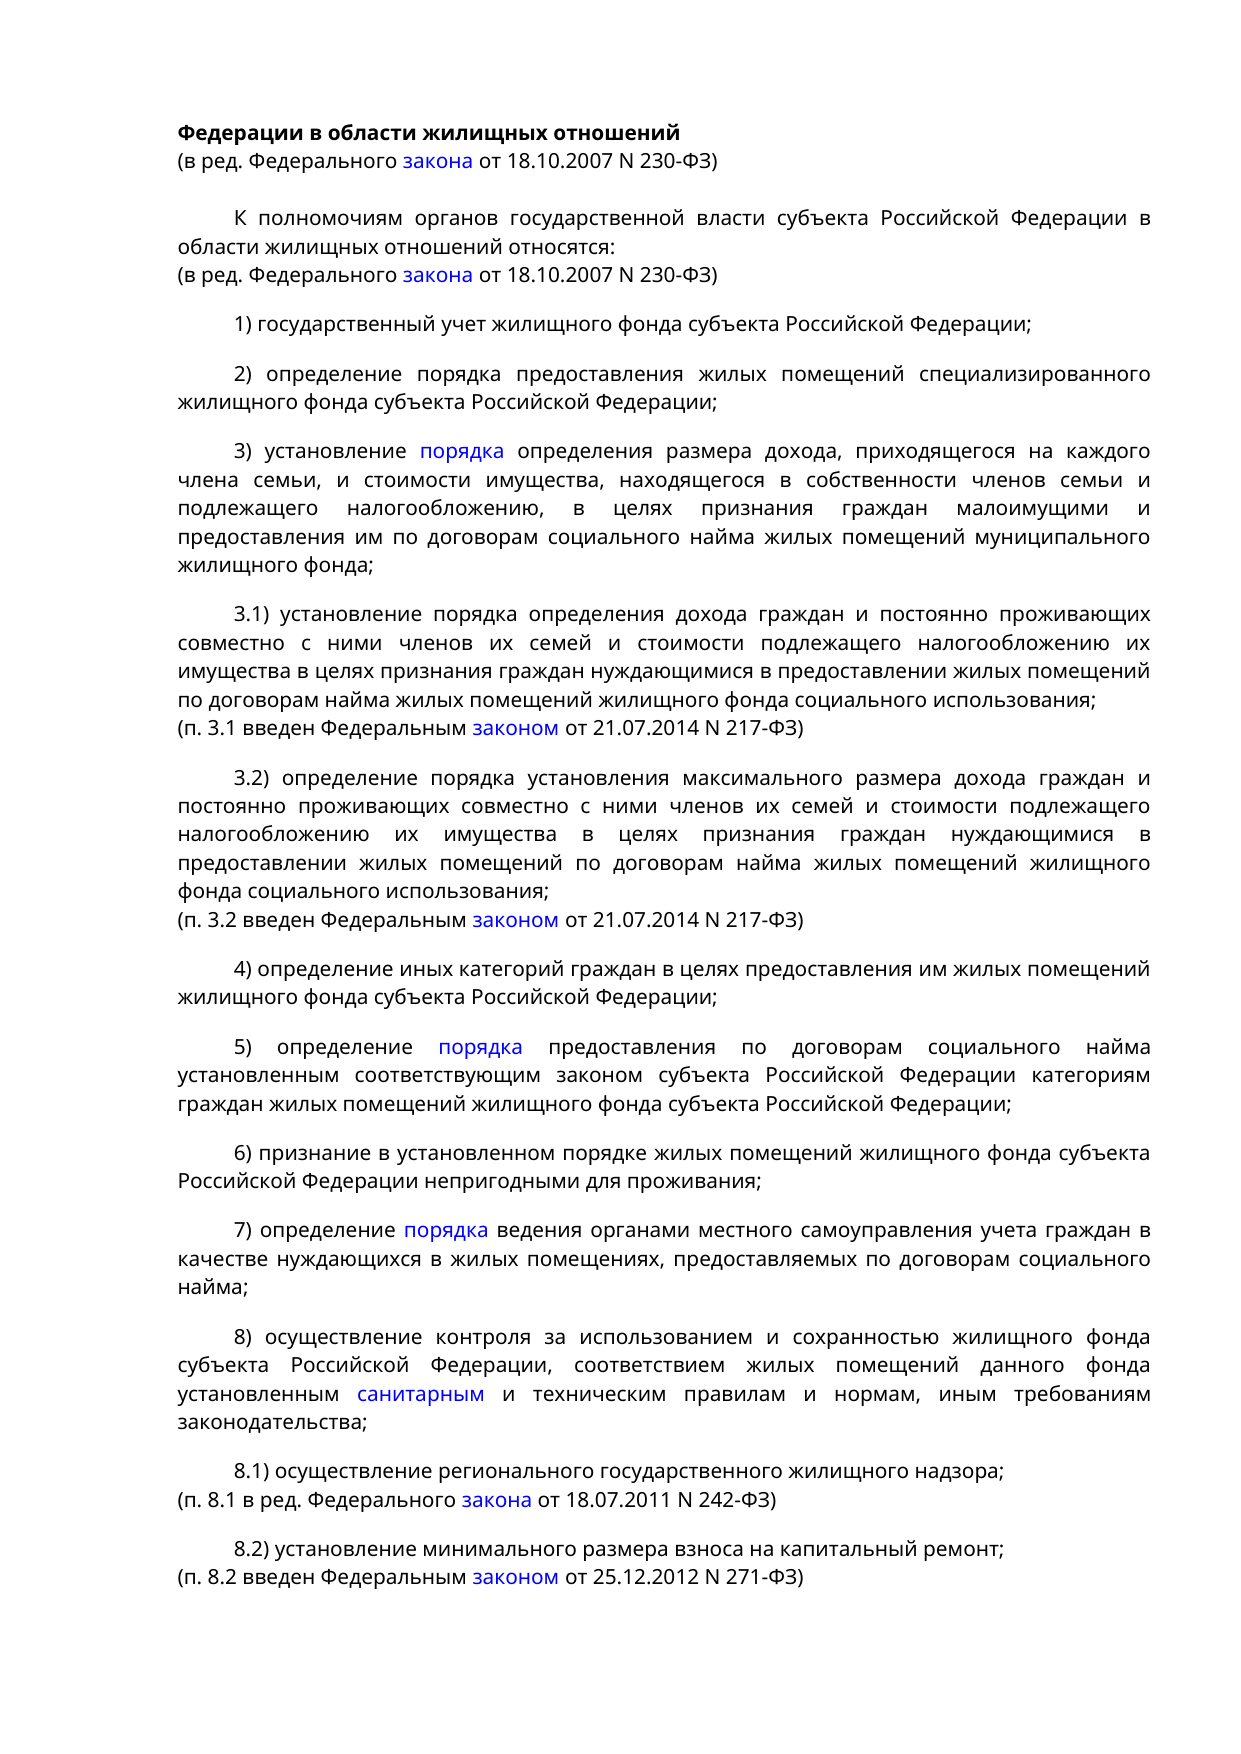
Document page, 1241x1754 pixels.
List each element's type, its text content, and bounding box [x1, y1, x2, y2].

text (в ред. Федерального закона от 18.10.2007 N 230-ФЗ) [177, 260, 1152, 289]
text 7) определение порядка ведения органами местного самоуправления учета граждан в качестве нуждающихся в жилых помещениях, предоставляемых по договорам социального найма; [177, 1216, 1152, 1301]
text 8.1) осуществление регионального государственного жилищного надзора; [177, 1456, 1152, 1485]
text 8) осуществление контроля за использованием и сохранностью жилищного фонда субъекта Российской Федерации, соответствием жилых помещений данного фонда установленным санитарным и техническим правилам и нормам, иным требованиям законодательства; [177, 1322, 1152, 1436]
text 8.2) установление минимального размера взноса на капитальный ремонт; [177, 1534, 1152, 1562]
text (п. 3.1 введен Федеральным законом от 21.07.2014 N 217-ФЗ) [177, 713, 1152, 742]
text 3.1) установление порядка определения дохода граждан и постоянно проживающих совместно с ними членов их семей и стоимости подлежащего налогообложению их имущества в целях признания граждан нуждающимися в предоставлении жилых помещений по договорам найма жилых помещений жилищного фонда социального использования; [177, 599, 1152, 713]
text (п. 8.1 в ред. Федерального закона от 18.07.2011 N 242-ФЗ) [177, 1485, 1152, 1513]
text (п. 8.2 введен Федеральным законом от 25.12.2012 N 271-ФЗ) [177, 1562, 1152, 1591]
text (п. 3.2 введен Федеральным законом от 21.07.2014 N 217-ФЗ) [177, 905, 1152, 933]
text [177, 147, 1152, 175]
text 5) определение порядка предоставления по договорам социального найма установленным соответствующим законом субъекта Российской Федерации категориям граждан жилых помещений жилищного фонда субъекта Российской Федерации; [177, 1032, 1152, 1117]
text 3.2) определение порядка установления максимального размера дохода граждан и постоянно проживающих совместно с ними членов их семей и стоимости подлежащего налогообложению их имущества в целях признания граждан нуждающимися в предоставлении жилых помещений по договорам найма жилых помещений жилищного фонда социального использования; [177, 763, 1152, 905]
text 1) государственный учет жилищного фонда субъекта Российской Федерации; [177, 309, 1152, 338]
text 4) определение иных категорий граждан в целях предоставления им жилых помещений жилищного фонда субъекта Российской Федерации; [177, 954, 1152, 1011]
text 2) определение порядка предоставления жилых помещений специализированного жилищного фонда субъекта Российской Федерации; [177, 359, 1152, 416]
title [177, 118, 1152, 147]
text 6) признание в установленном порядке жилых помещений жилищного фонда субъекта Российской Федерации непригодными для проживания; [177, 1138, 1152, 1195]
text К полномочиям органов государственной власти субъекта Российской Федерации в области жилищных отношений относятся: [177, 203, 1152, 260]
text 3) установление порядка определения размера дохода, приходящегося на каждого члена семьи, и стоимости имущества, находящегося в собственности членов семьи и подлежащего налогообложению, в целях признания граждан малоимущими и предоставления им по договорам социального найма жилых помещений муниципального жилищного фонда; [177, 437, 1152, 579]
